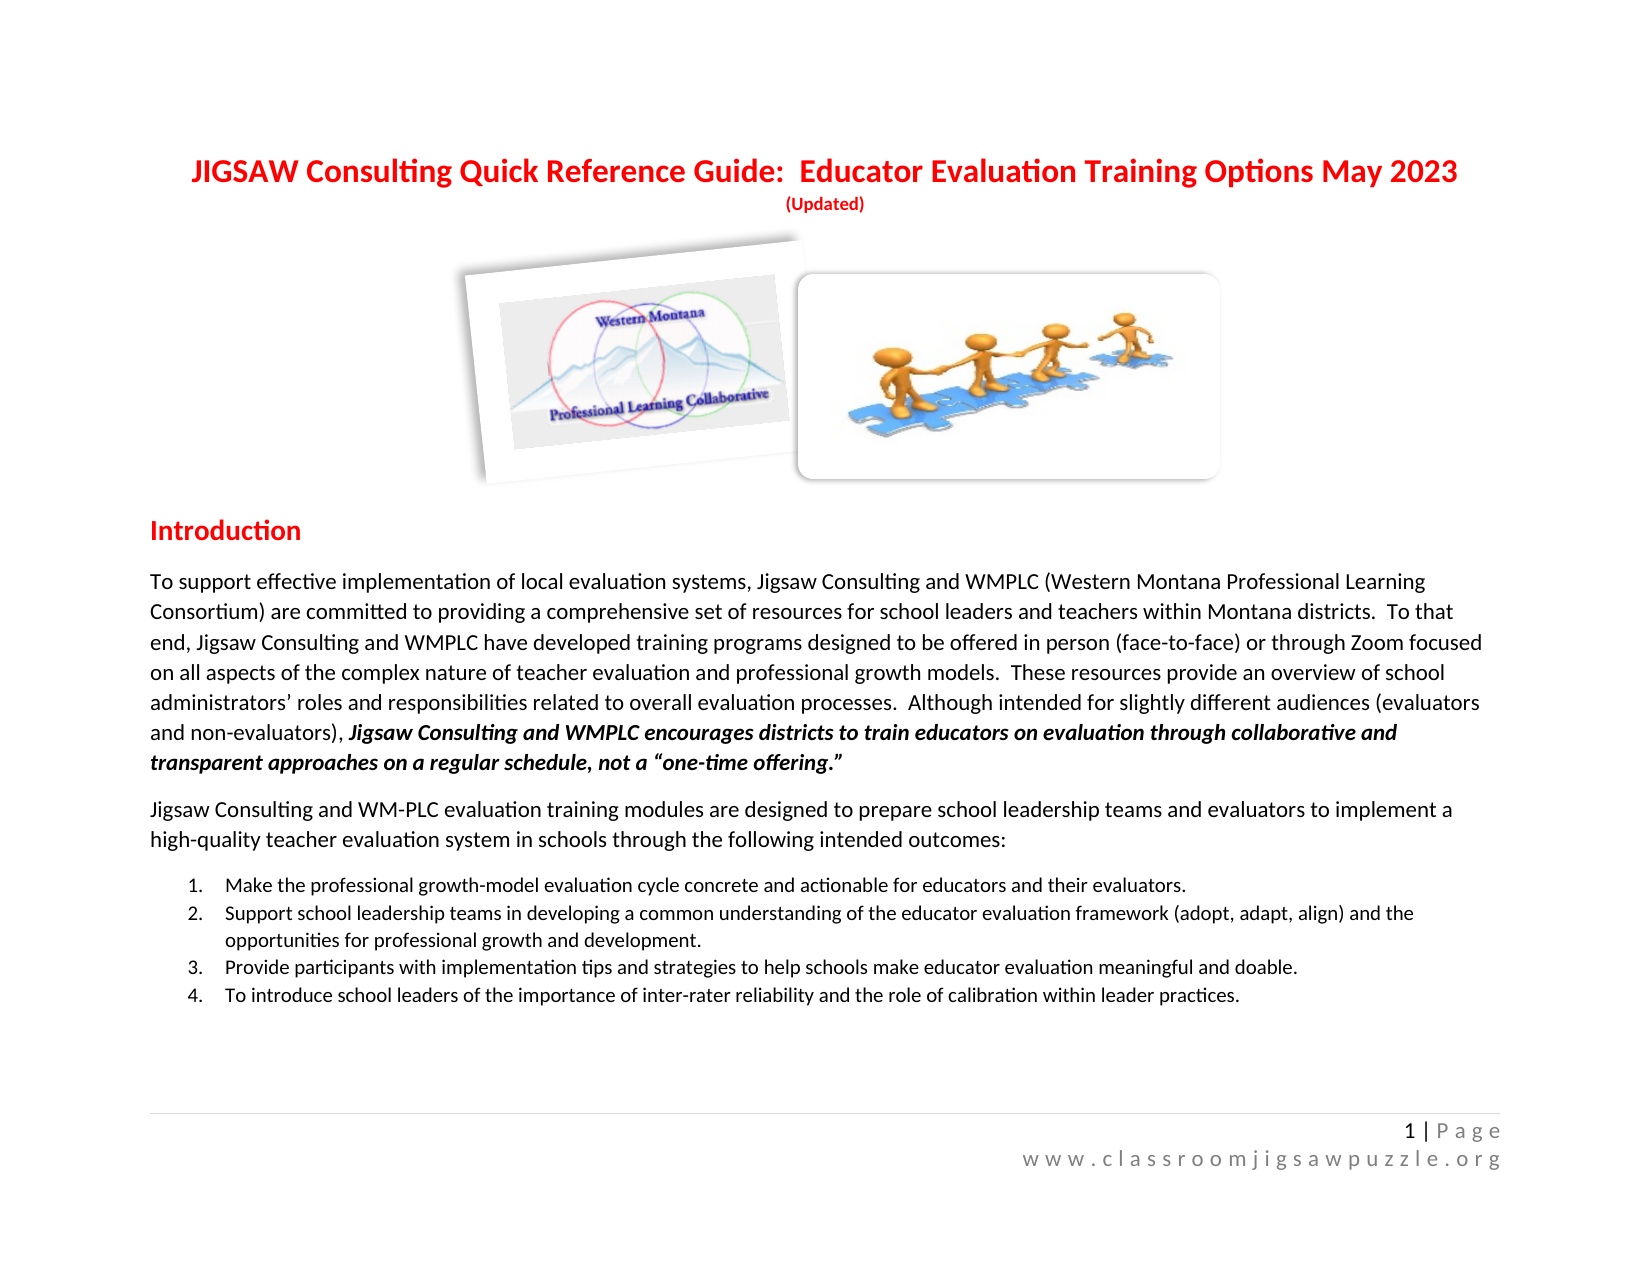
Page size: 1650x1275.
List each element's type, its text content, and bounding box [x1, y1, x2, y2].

list Provide participants with implementation tips and strategies to help schools make educator evaluation meaningful and doable. [187, 954, 1500, 980]
text To support effective implementation of local evaluation systems, Jigsaw Consulting and WMPLC (Western Montana Professional Learning Consortium) are committed to providing a comprehensive set of resources for school leaders and teachers within Montana districts. To that end, Jigsaw Consulting and WMPLC have developed training programs designed to be offered in person (face-to-face) or through Zoom focused on all aspects of the complex nature of teacher evaluation and professional growth models. These resources provide an overview of school administrators’ roles and responsibilities related to overall evaluation processes. Although intended for slightly different audiences (evaluators and non-evaluators), Jigsaw Consulting and WMPLC encourages districts to train educators on evaluation through collaborative and transparent approaches on a regular schedule, not a “one-time offering.” [150, 567, 1500, 776]
text JIGSAW Consulting Quick Reference Guide: Educator Evaluation Training Options May 2023 (Updated) [150, 150, 1500, 215]
text Introduction [150, 512, 1500, 548]
list Make the professional growth-model evaluation cycle concrete and actionable for educators and their evaluators. [187, 872, 1500, 898]
list To introduce school leaders of the importance of inter-rater reliability and the role of calibration within leader practices. [187, 982, 1500, 1007]
text Jigsaw Consulting and WM-PLC evaluation training modules are designed to prepare school leadership teams and evaluators to implement a high-quality teacher evaluation system in schools through the following intended outcomes: [150, 795, 1500, 853]
picture [500, 275, 789, 449]
picture [829, 306, 1188, 448]
list Support school leadership teams in developing a common understanding of the educator evaluation framework (adopt, adapt, align) and the opportunities for professional growth and development. [187, 900, 1500, 953]
